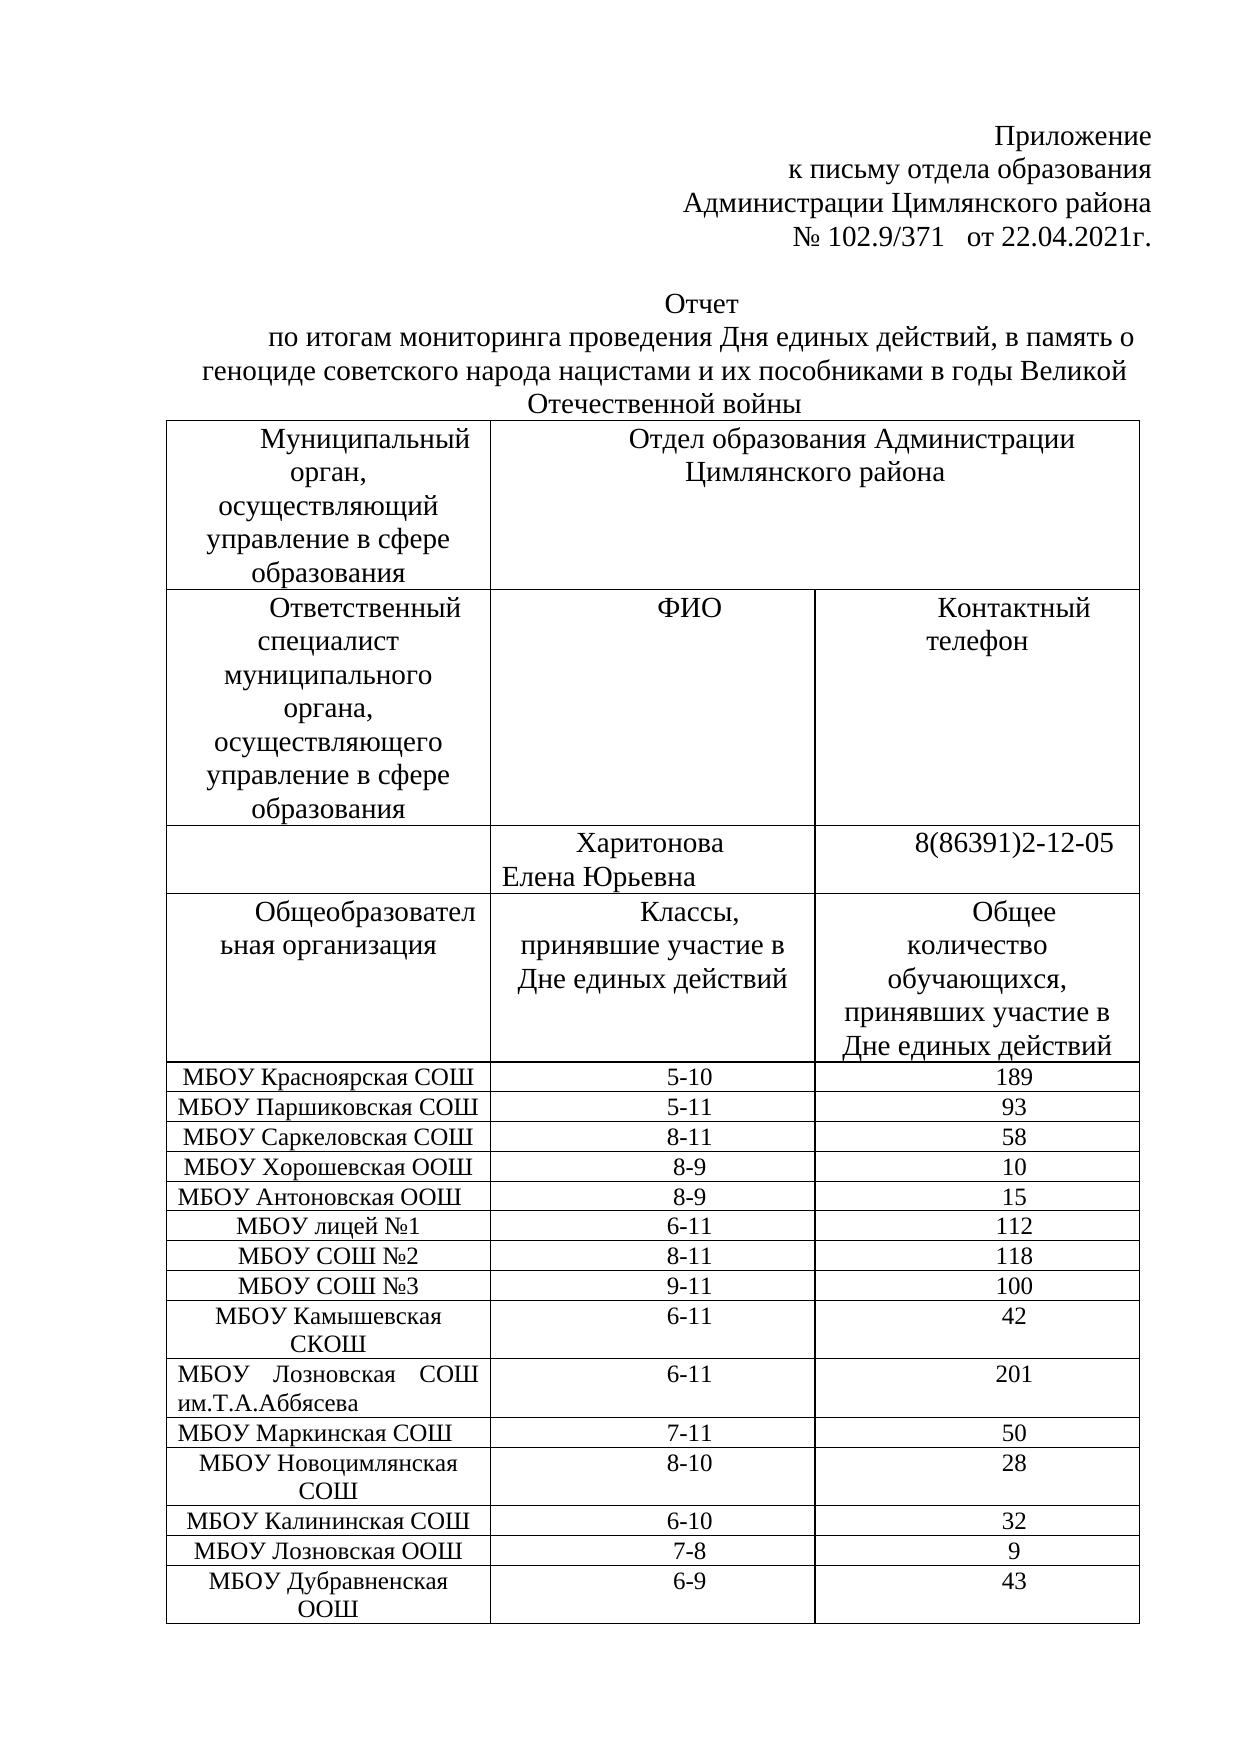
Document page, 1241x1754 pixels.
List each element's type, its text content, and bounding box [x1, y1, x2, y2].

table_cell 6-10 [491, 1506, 814, 1535]
table_cell МБОУ Паршиковская СОШ [167, 1092, 490, 1121]
table_cell 7-8 [491, 1536, 814, 1565]
table_cell 5-10 [491, 1063, 814, 1091]
table_cell МБОУ Хорошевская ООШ [167, 1152, 490, 1181]
table_cell МБОУ СОШ №2 [167, 1241, 490, 1270]
table_cell 43 [816, 1566, 1139, 1623]
table_cell [167, 826, 490, 893]
text Отчет [177, 286, 1152, 319]
table_cell 32 [816, 1506, 1139, 1535]
table_cell 15 [816, 1182, 1139, 1210]
table_cell 8-9 [491, 1182, 814, 1210]
table_cell Контактный телефон [816, 590, 1139, 824]
table_cell МБОУ Новоцимлянская СОШ [167, 1448, 490, 1505]
table_cell 112 [816, 1211, 1139, 1240]
table_cell 50 [816, 1418, 1139, 1447]
text Администрации Цимлянского района [177, 185, 1152, 219]
table_cell МБОУ Лозновская СОШ им.Т.А.Аббясева [167, 1359, 490, 1417]
table_cell 9-11 [491, 1271, 814, 1300]
table_cell 201 [816, 1359, 1139, 1417]
table_cell 10 [816, 1152, 1139, 1181]
table_cell 7-11 [491, 1418, 814, 1447]
table_cell МБОУ лицей №1 [167, 1211, 490, 1240]
table_cell Общее количество обучающихся, принявших участие в Дне единых действий [816, 894, 1139, 1061]
text Приложение [177, 118, 1152, 152]
table_cell Ответственный специалист муниципального органа, осуществляющего управление в сфере образования [167, 590, 490, 824]
table_cell МБОУ Маркинская СОШ [167, 1418, 490, 1447]
table_header Отдел образования Администрации Цимлянского района [491, 421, 1139, 589]
table_cell 9 [816, 1536, 1139, 1565]
table_cell Общеобразовательная организация [167, 894, 490, 1061]
table_cell МБОУ Камышевская СКОШ [167, 1301, 490, 1358]
table_cell 5-11 [491, 1092, 814, 1121]
table_cell 6-9 [491, 1566, 814, 1623]
table_cell 6-11 [491, 1359, 814, 1417]
table_cell МБОУ Саркеловская СОШ [167, 1122, 490, 1151]
table_cell МБОУ Калининская СОШ [167, 1506, 490, 1535]
table_cell 8(86391)2-12-05 [816, 826, 1139, 893]
table_cell 6-11 [491, 1301, 814, 1358]
table_cell Харитонова Елена Юрьевна [491, 826, 814, 893]
table_cell 8-11 [491, 1241, 814, 1270]
table_cell Классы, принявшие участие в Дне единых действий [491, 894, 814, 1061]
table_cell 6-11 [491, 1211, 814, 1240]
text к письму отдела образования [177, 152, 1152, 185]
table_cell 42 [816, 1301, 1139, 1358]
table_cell МБОУ Лозновская ООШ [167, 1536, 490, 1565]
table_cell 189 [816, 1063, 1139, 1091]
table_cell 8-10 [491, 1448, 814, 1505]
table_cell МБОУ Дубравненская ООШ [167, 1566, 490, 1623]
table_cell 28 [816, 1448, 1139, 1505]
text по итогам мониторинга проведения Дня единых действий, в память о геноциде советского народа нацистами и их пособниками в годы Великой Отечественной войны [177, 319, 1152, 420]
table_cell 8-11 [491, 1122, 814, 1151]
table_cell 8-9 [491, 1152, 814, 1181]
table_cell 100 [816, 1271, 1139, 1300]
text № 102.9/371 от 22.04.2021г. [177, 219, 1152, 252]
table_cell 118 [816, 1241, 1139, 1270]
table_header Муниципальный орган, осуществляющий управление в сфере образования [167, 421, 490, 589]
table_cell МБОУ Красноярская СОШ [167, 1063, 490, 1091]
table_cell МБОУ Антоновская ООШ [167, 1182, 490, 1210]
table_cell ФИО [491, 590, 814, 824]
table_cell МБОУ СОШ №3 [167, 1271, 490, 1300]
table_cell 58 [816, 1122, 1139, 1151]
table_cell 93 [816, 1092, 1139, 1121]
